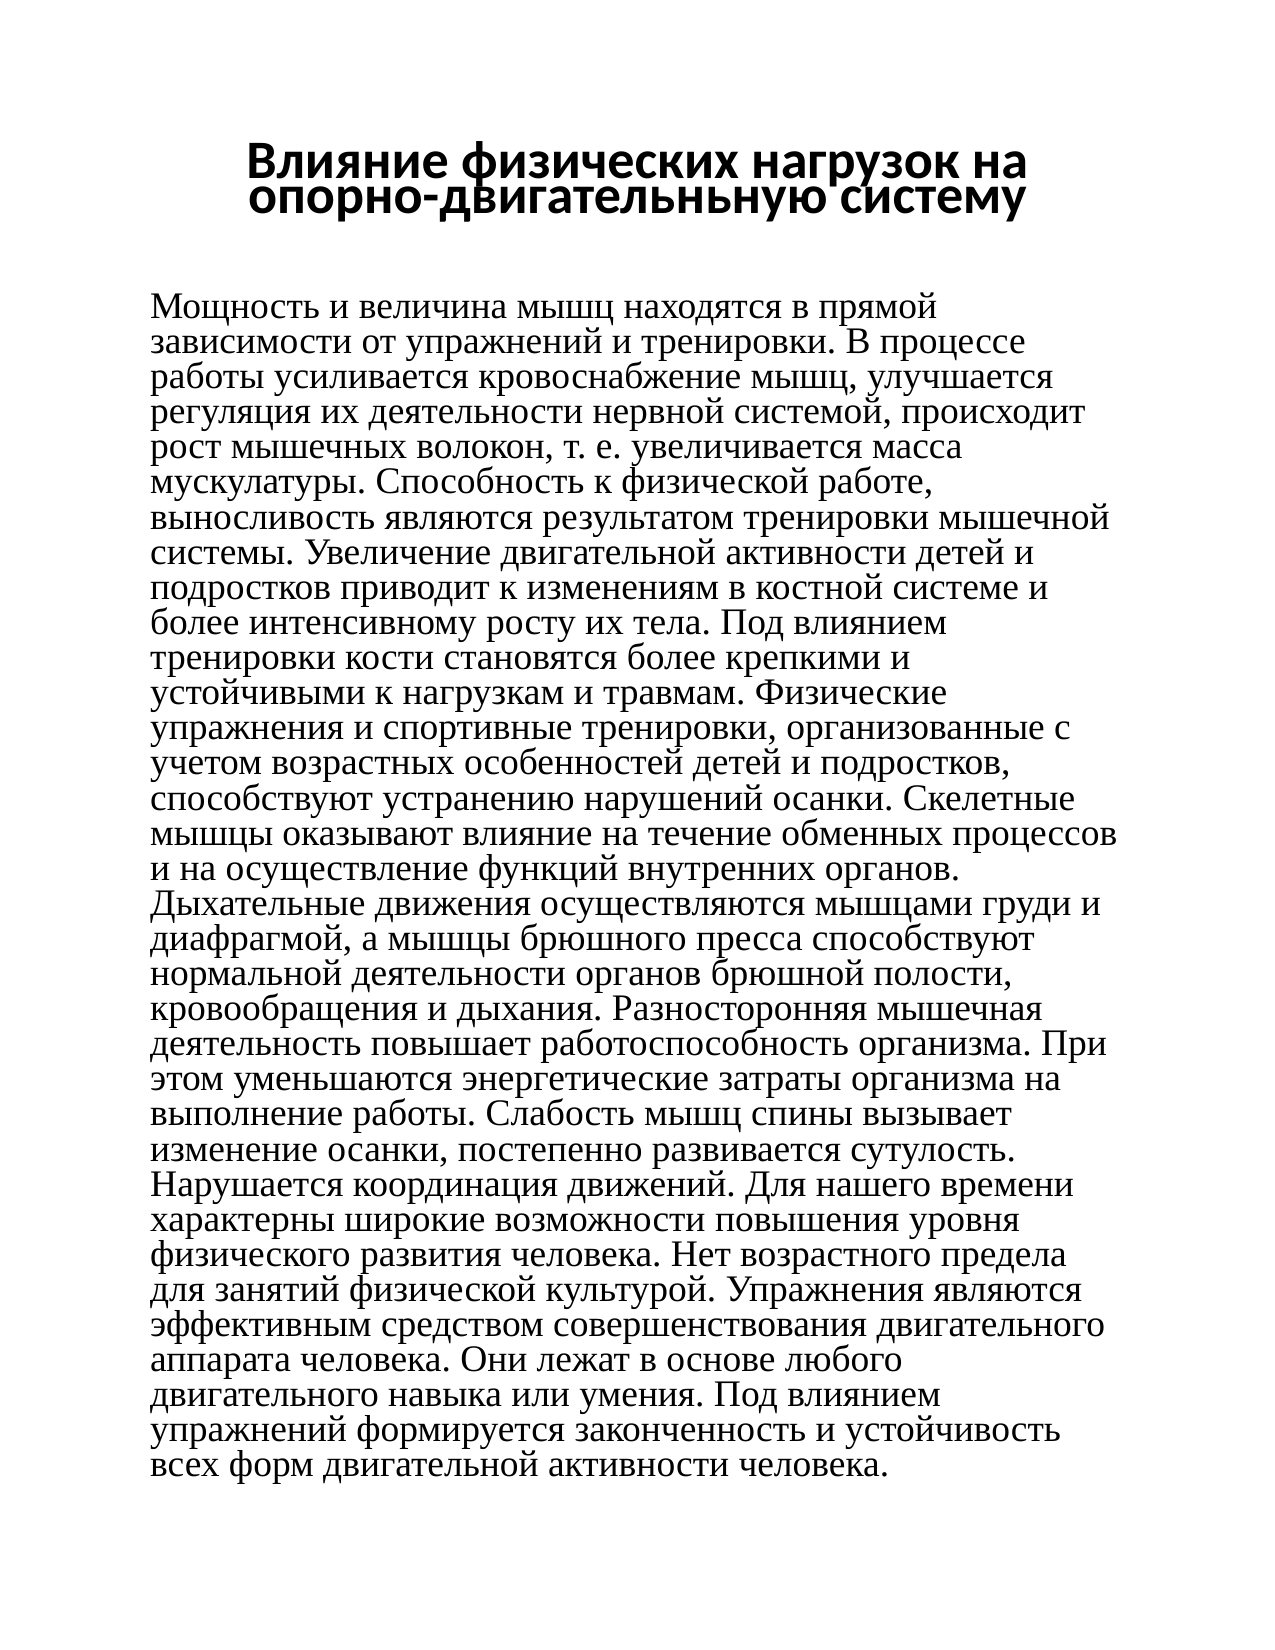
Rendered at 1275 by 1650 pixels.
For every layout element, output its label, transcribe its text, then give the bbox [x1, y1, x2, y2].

text Мощность и величина мышц находятся в прямой зависимости от упражнений и тренировки. В процессе работы усиливается кровоснабжение мышц, улучшается регуляция их деятельности нервной системой, происходит рост мышечных волокон, т. е. увеличивается масса мускулатуры. Способность к физической работе, выносливость являются результатом тренировки мышечной системы. Увеличение двигательной активности детей и подростков приводит к изменениям в костной системе и более интенсивному росту их тела. Под влиянием тренировки кости становятся более крепкими и устойчивыми к нагрузкам и травмам. Физические упражнения и спортивные тренировки, организованные с учетом возрастных особенностей детей и подростков, способствуют устранению нарушений осанки. Скелетные мышцы оказывают влияние на течение обменных процессов и на осуществление функций внутренних органов. Дыхательные движения осуществляются мышцами груди и диафрагмой, а мышцы брюшного пресса способствуют нормальной деятельности органов брюшной полости, кровообращения и дыхания. Разносторонняя мышечная деятельность повышает работоспособность организма. При этом уменьшаются энергетические затраты организма на выполнение работы. Слабость мышц спины вызывает изменение осанки, постепенно развивается сутулость. Нарушается координация движений. Для нашего времени характерны широкие возможности повышения уровня физического развития человека. Нет возрастного предела для занятий физической культурой. Упражнения являются эффективным средством совершенствования двигательного аппарата человека. Они лежат в основе любого двигательного навыка или умения. Под влиянием упражнений формируется законченность и устойчивость всех форм двигательной активности человека. [150, 290, 1125, 1484]
text Влияние физических нагрузок на опорно-двигательньную систему [150, 150, 1125, 220]
